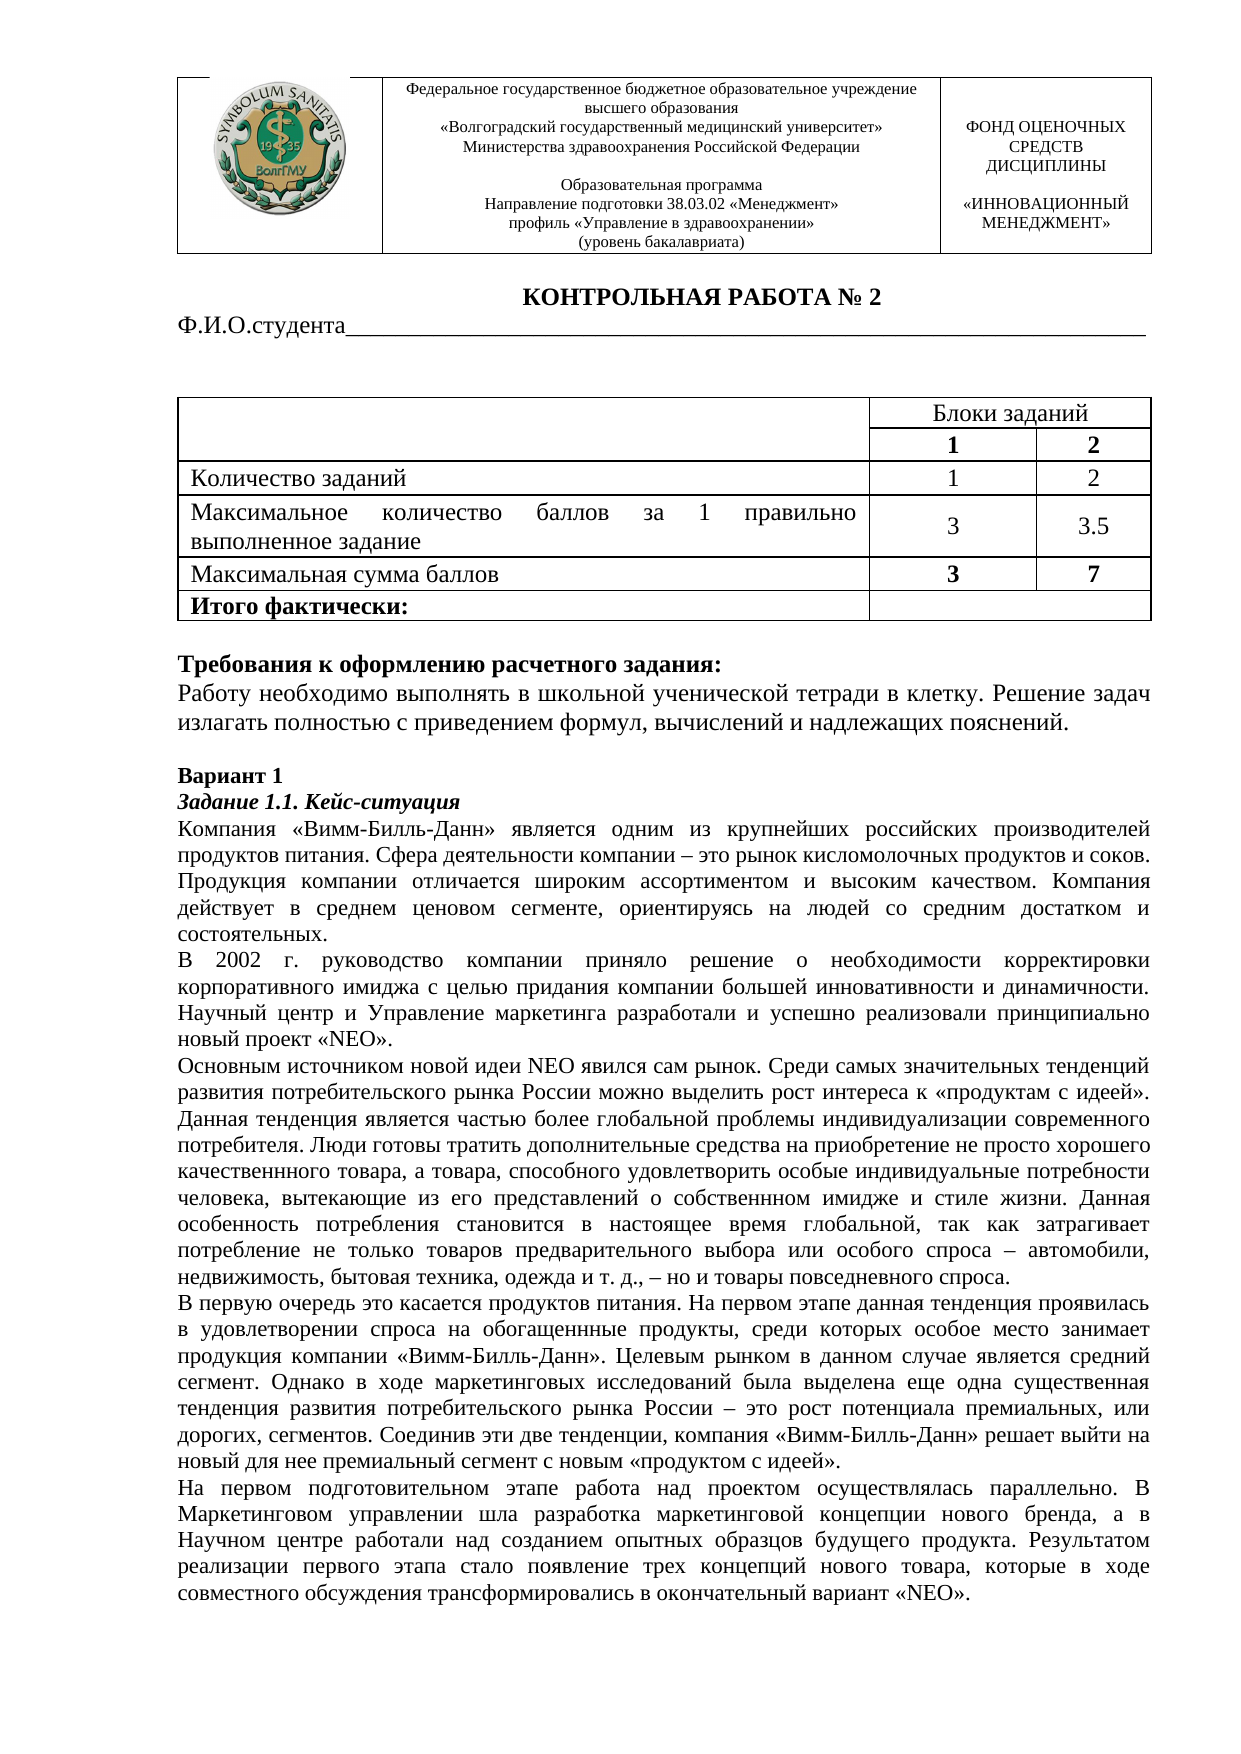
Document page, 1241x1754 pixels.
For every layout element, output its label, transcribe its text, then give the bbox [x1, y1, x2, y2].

text Основным источником новой идеи NEO явился сам рынок. Среди самых значительных тенденций развития потребительского рынка России можно выделить рост интереса к «продуктам с идеей». Данная тенденция является частью более глобальной проблемы индивидуализации современного потребителя. Люди готовы тратить дополнительные средства на приобретение не просто хорошего качественнного товара, а товара, способного удовлетворить особые индивидуальные потребности человека, вытекающие из его представлений о собственнном имидже и стиле жизни. Данная особенность потребления становится в настоящее время глобальной, так как затрагивает потребление не только товаров предварительного выбора или особого спроса – автомобили, недвижимость, бытовая техника, одежда и т. д., – но и товары повседневного спроса. [177, 1052, 1152, 1289]
table_cell 2 [1037, 462, 1150, 494]
table_cell 3.5 [1037, 496, 1150, 556]
text Компания «Вимм-Билль-Данн» является одним из крупнейших российских производителей продуктов питания. Сфера деятельности компании – это рынок кисломолочных продуктов и соков. Продукция компании отличается широким ассортиментом и высоким качеством. Компания действует в среднем ценовом сегменте, ориентируясь на людей со средним достатком и состоятельных. [177, 815, 1152, 946]
text В первую очередь это касается продуктов питания. На первом этапе данная тенденция проявилась в удовлетворении спроса на обогащеннные продукты, среди которых особое место занимает продукция компании «Вимм-Билль-Данн». Целевым рынком в данном случае является средний сегмент. Однако в ходе маркетинговых исследований была выделена еще одна существенная тенденция развития потребительского рынка России – это рост потенциала премиальных, или дорогих, сегментов. Соединив эти две тенденции, компания «Вимм-Билль-Данн» решает выйти на новый для нее премиальный сегмент с новым «продуктом с идеей». [177, 1289, 1152, 1473]
table_cell Итого фактически: [179, 591, 869, 620]
table_cell 2 [1037, 429, 1150, 460]
text Ф.И.О.студента________________________________________________________________ [177, 310, 1152, 339]
text Вариант 1 [177, 762, 1152, 788]
table_cell [870, 591, 1150, 620]
text На первом подготовительном этапе работа над проектом осуществлялась параллельно. В Маркетинговом управлении шла разработка маркетинговой концепции нового бренда, а в Научном центре работали над созданием опытных образцов будущего продукта. Результатом реализации первого этапа стало появление трех концепций нового товара, которые в ходе совместного обсуждения трансформировались в окончательный вариант «NEO». [177, 1473, 1152, 1605]
table_cell 7 [1037, 558, 1150, 589]
table_cell Максимальное количество баллов за 1 правильно выполненное задание [179, 496, 869, 556]
text КОНТРОЛЬНАЯ РАБОТА № 2 [177, 282, 1152, 310]
table_header Блоки заданий [870, 398, 1150, 427]
text Работу необходимо выполнять в школьной ученической тетради в клетку. Решение задач излагать полностью с приведением формул, вычислений и надлежащих пояснений. [177, 678, 1152, 736]
table_cell 3 [870, 496, 1036, 556]
picture [209, 77, 350, 219]
table_cell 3 [870, 558, 1036, 589]
text Задание 1.1. Кейс-ситуация [177, 788, 1152, 815]
text В 2002 г. руководство компании приняло решение о необходимости корректировки корпоративного имиджа с целью придания компании большей инновативности и динамичности. Научный центр и Управление маркетинга разработали и успешно реализовали принципиально новый проект «NEO». [177, 946, 1152, 1052]
table_cell 1 [870, 462, 1036, 494]
text Требования к оформлению расчетного задания: [177, 649, 1152, 678]
table_header [179, 398, 869, 460]
table_cell Максимальная сумма баллов [179, 558, 869, 589]
table_cell 1 [870, 429, 1036, 460]
table_cell Количество заданий [179, 462, 869, 494]
